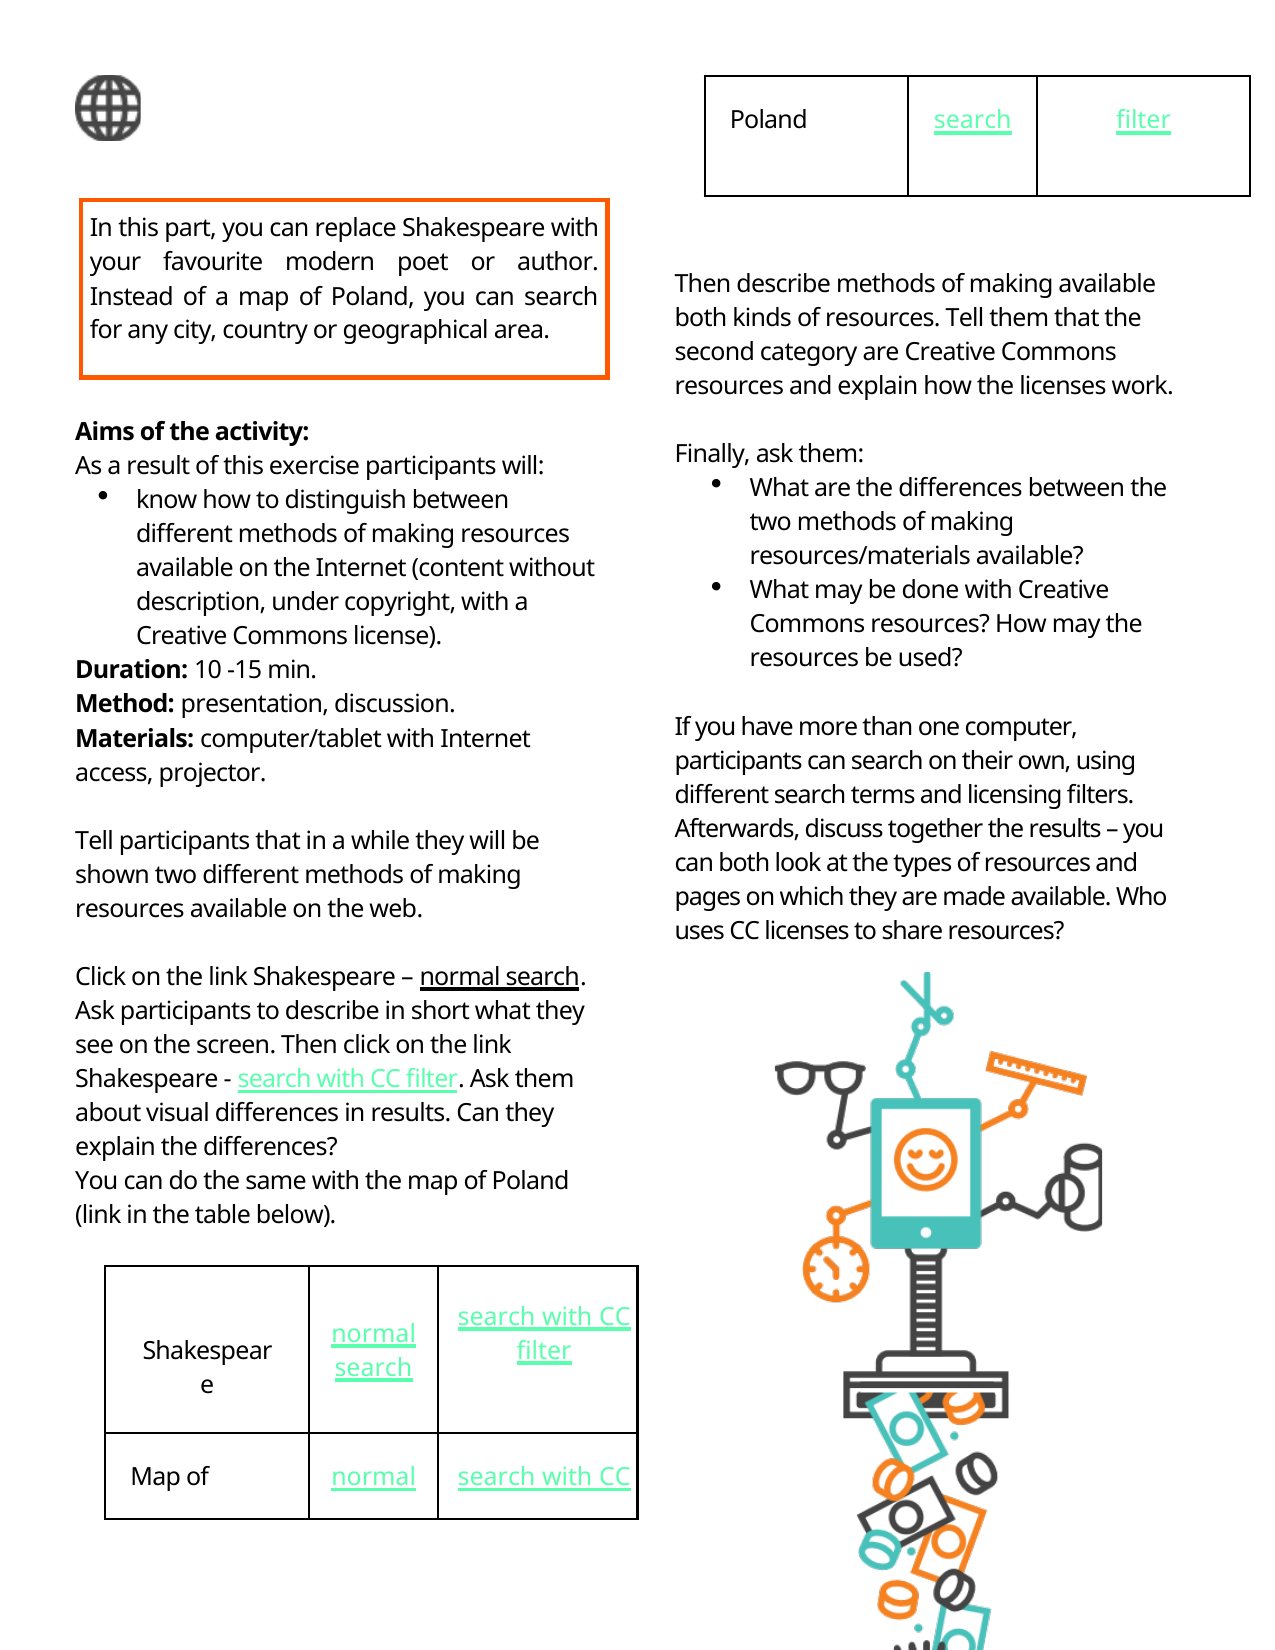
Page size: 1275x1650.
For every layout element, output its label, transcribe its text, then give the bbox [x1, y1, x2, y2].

text Then describe methods of making available both kinds of resources. Tell them that the second category are Creative Commons resources and explain how the licenses work. [674, 265, 1200, 436]
table_header normal search [310, 1267, 437, 1432]
text Materials: computer/tablet with Internet access, projector. [75, 720, 601, 788]
table_cell search with CC filter [1038, 77, 1249, 195]
table_cell Map of Poland [706, 77, 907, 195]
text As a result of this exercise participants will: [75, 448, 601, 482]
table_cell normal search [909, 77, 1036, 195]
table_cell normal search [310, 1434, 437, 1518]
list What are the differences between the two methods of making resources/materials available? [712, 470, 1200, 572]
text If you have more than one computer, participants can search on their own, using different search terms and licensing filters. Afterwards, discuss together the results – you can both look at the types of resources and pages on which they are made available. Who uses CC licenses to share resources? [674, 708, 1200, 947]
table_cell search with CC filter [439, 1434, 636, 1518]
table_cell Map of Poland [106, 1434, 308, 1518]
text Tell participants that in a while they will be shown two different methods of making resources available on the web. Click on the link Shakespeare – normal search. Ask participants to describe in short what they see on the screen. Then click on the link Shakespeare - search with CC filter. Ask them about visual differences in results. Can they explain the differences? [75, 822, 601, 1163]
text Aims of the activity: [75, 379, 601, 448]
list know how to distinguish between different methods of making resources available on the Internet (content without description, under copyright, with a Creative Commons license). [99, 482, 601, 652]
table_header Shakespeare [106, 1267, 308, 1432]
text You can do the same with the map of Poland (link in the table below). [75, 1163, 601, 1231]
table_header In this part, you can replace Shakespeare with your favourite modern poet or author. Instead of a map of Poland, you can search for any city, country or geographical area. [83, 202, 605, 375]
table_header search with CC filter [439, 1267, 636, 1432]
list What may be done with Creative Commons resources? How may the resources be used? [712, 572, 1200, 674]
text Method: presentation, discussion. [75, 686, 601, 720]
text Duration: 10 -15 min. [75, 652, 601, 686]
text Finally, ask them: [674, 436, 1200, 470]
